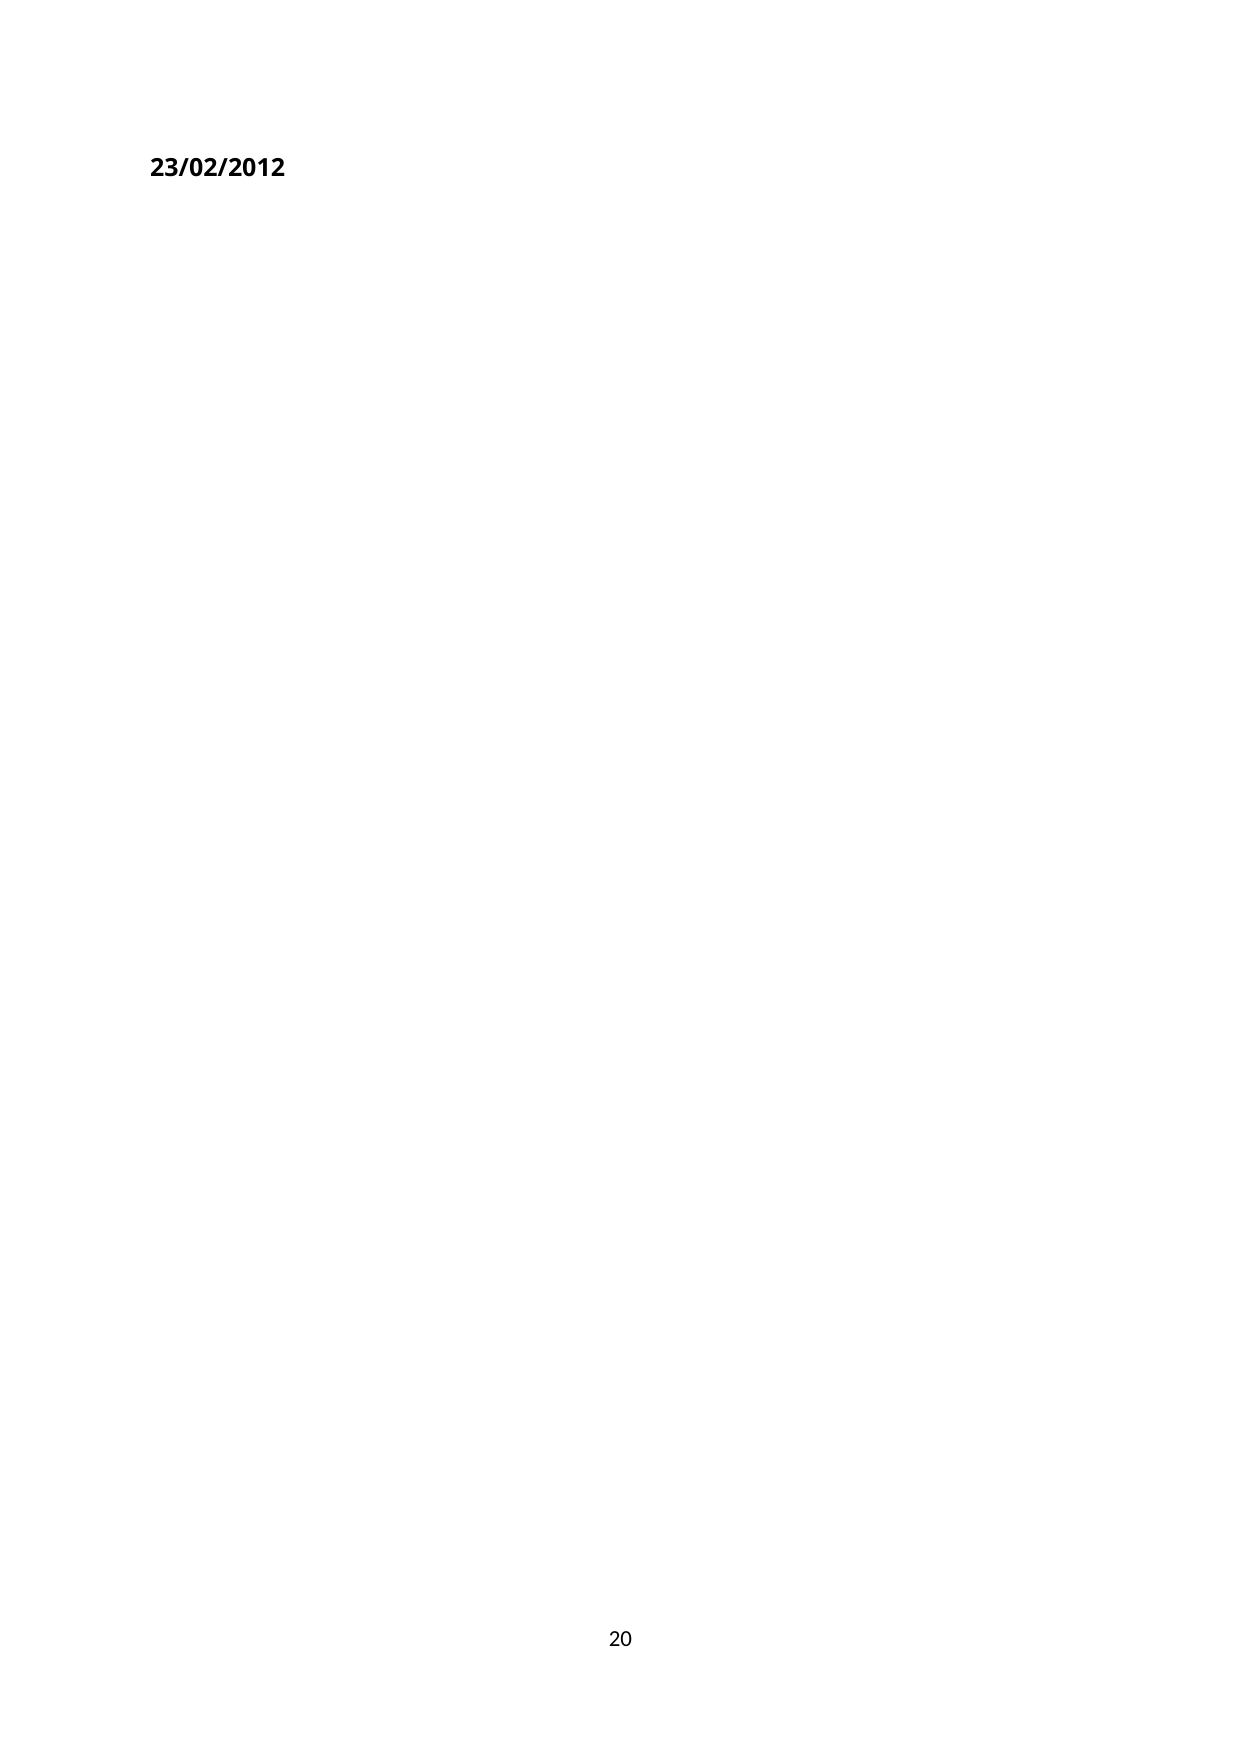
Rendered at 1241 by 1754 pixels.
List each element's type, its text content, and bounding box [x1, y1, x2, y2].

text 23/02/2012 [150, 150, 1090, 184]
